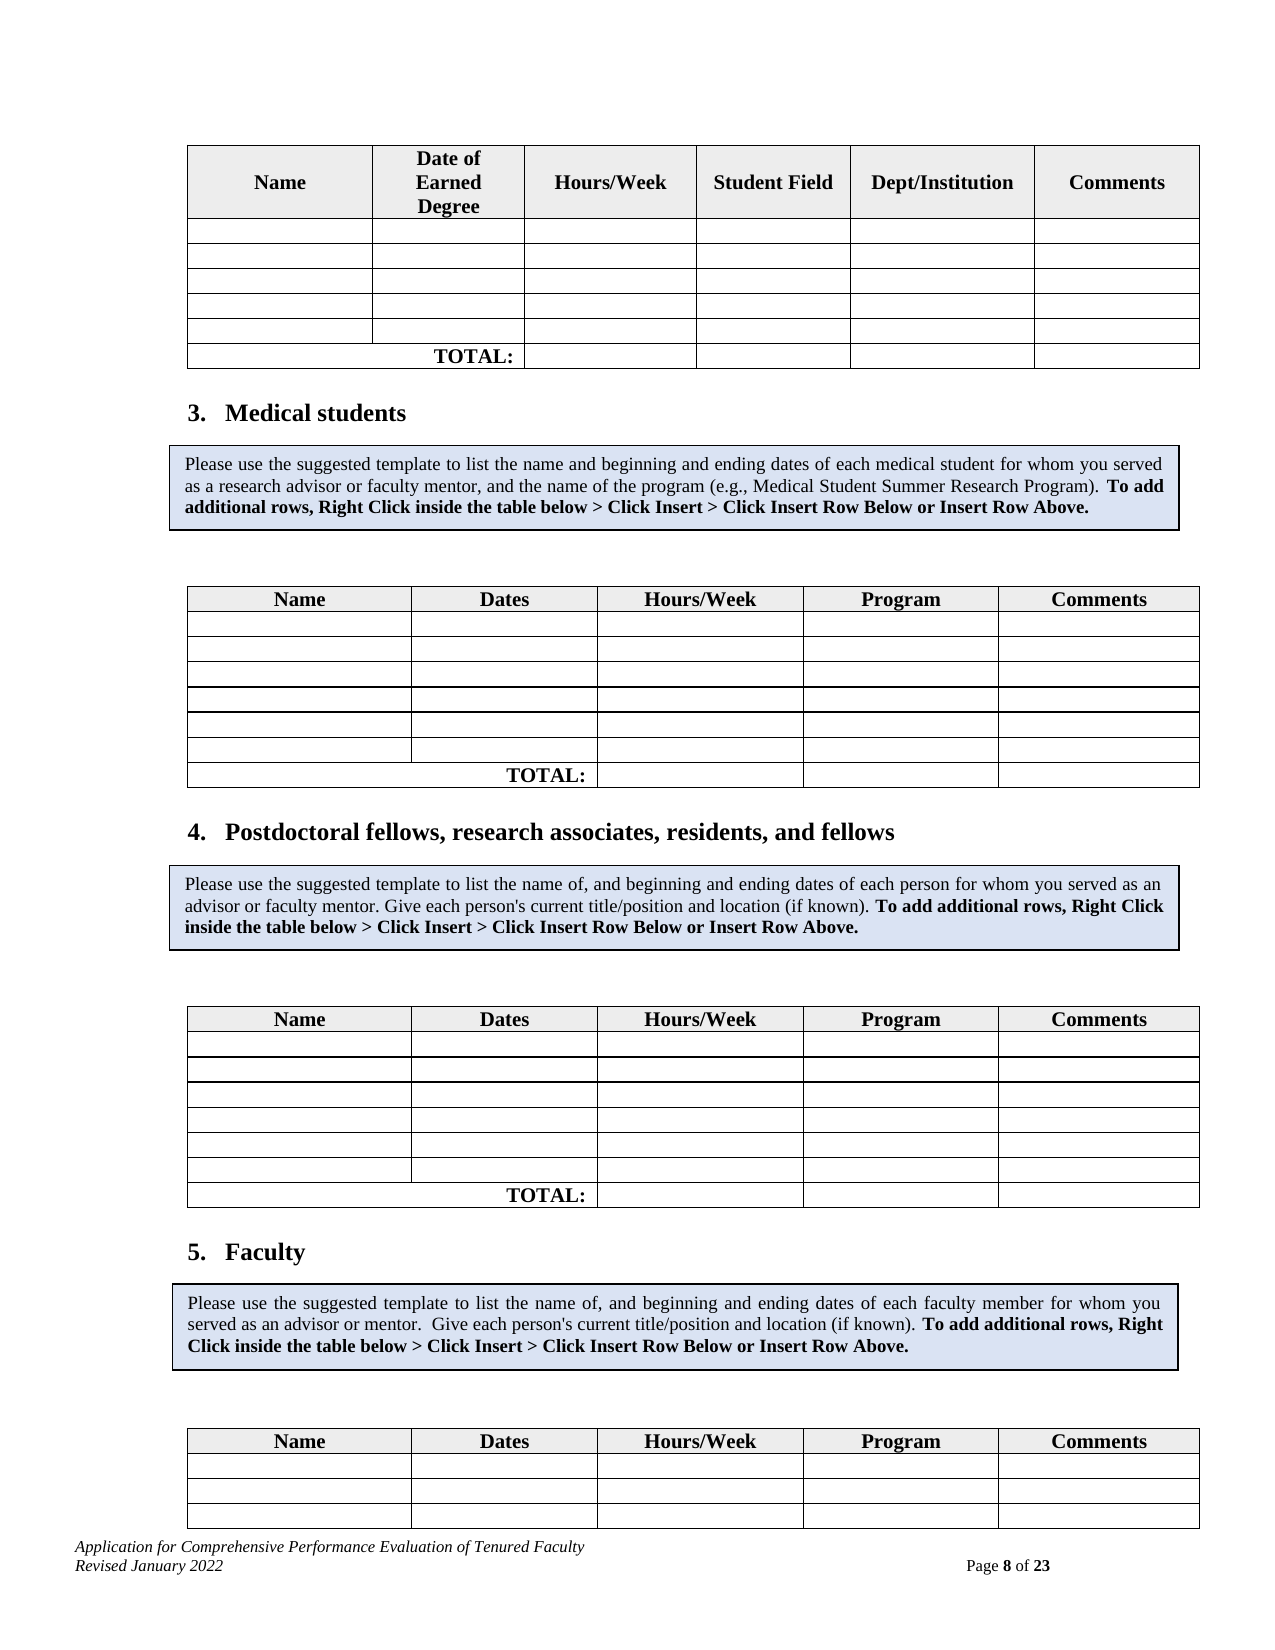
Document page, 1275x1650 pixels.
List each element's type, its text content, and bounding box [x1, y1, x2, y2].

table_cell [412, 1504, 597, 1528]
table_cell [412, 1158, 597, 1182]
table_cell [188, 294, 372, 318]
table_header Hours/Week [598, 1007, 803, 1031]
table_cell [999, 1454, 1199, 1478]
table_header Name [188, 587, 411, 611]
table_cell [412, 688, 597, 711]
table_header Comments [999, 1007, 1199, 1031]
table_cell [188, 1133, 411, 1157]
table_cell [598, 1479, 803, 1503]
table_cell [999, 688, 1199, 711]
table_header Name [188, 1007, 411, 1031]
table_cell [412, 1133, 597, 1157]
table_cell [598, 1058, 803, 1081]
table_cell [1035, 344, 1199, 368]
table_cell [188, 713, 411, 737]
table_cell [851, 344, 1034, 368]
table_cell [851, 269, 1034, 293]
table_cell [598, 713, 803, 737]
table_header Comments [1035, 146, 1199, 218]
table_cell [804, 662, 998, 686]
table_cell [412, 1454, 597, 1478]
table_cell [188, 1158, 411, 1182]
table_cell [1035, 294, 1199, 318]
table_cell [999, 1183, 1199, 1207]
table_cell [412, 1083, 597, 1107]
table_cell [598, 1158, 803, 1182]
table_cell [598, 1504, 803, 1528]
table_header Dates [412, 587, 597, 611]
table_cell [804, 612, 998, 636]
table_cell [804, 763, 998, 787]
table_header Student Field [697, 146, 850, 218]
table_header Dates [412, 1007, 597, 1031]
table_cell [1035, 269, 1199, 293]
table_cell [851, 294, 1034, 318]
table_cell TOTAL: [188, 344, 524, 368]
table_cell TOTAL: [188, 1183, 597, 1207]
table_header Hours/Week [598, 587, 803, 611]
table_cell [373, 244, 524, 268]
table_cell [804, 713, 998, 737]
table_cell [525, 344, 696, 368]
table_cell [804, 637, 998, 661]
table_cell [999, 1083, 1199, 1107]
table_cell [804, 1183, 998, 1207]
list Faculty [187, 1237, 1200, 1266]
table_cell [188, 244, 372, 268]
table_cell [804, 1083, 998, 1107]
table_cell [697, 219, 850, 243]
table_header Program [804, 587, 998, 611]
table_cell [412, 1479, 597, 1503]
table_cell [188, 1032, 411, 1056]
table_cell [188, 1454, 411, 1478]
table_cell [188, 637, 411, 661]
table_cell [697, 294, 850, 318]
list Medical students [187, 398, 1200, 427]
table_cell [525, 219, 696, 243]
table_cell [999, 738, 1199, 762]
table_cell [188, 738, 411, 762]
table_cell [188, 319, 372, 343]
table_header Program [804, 1429, 998, 1453]
table_cell [999, 1133, 1199, 1157]
table_cell [851, 319, 1034, 343]
table_header Comments [999, 587, 1199, 611]
table_header Hours/Week [598, 1429, 803, 1453]
table_cell [804, 1108, 998, 1132]
table_cell [999, 1479, 1199, 1503]
table_cell [598, 662, 803, 686]
table_header Name [188, 146, 372, 218]
table_cell [412, 612, 597, 636]
table_cell [999, 1032, 1199, 1056]
table_cell [525, 269, 696, 293]
table_cell [804, 1032, 998, 1056]
table_cell [525, 319, 696, 343]
table_cell [804, 1133, 998, 1157]
table_cell [188, 1504, 411, 1528]
table_cell [525, 294, 696, 318]
table_cell [188, 1108, 411, 1132]
table_cell [598, 1183, 803, 1207]
table_cell [999, 763, 1199, 787]
table_cell [188, 1058, 411, 1081]
table_header Comments [999, 1429, 1199, 1453]
table_cell [412, 713, 597, 737]
list Postdoctoral fellows, research associates, residents, and fellows [187, 817, 1200, 845]
table_header Date of Earned Degree [373, 146, 524, 218]
table_cell [525, 244, 696, 268]
table_cell TOTAL: [188, 763, 597, 787]
table_cell [188, 612, 411, 636]
table_cell [188, 269, 372, 293]
table_cell [412, 1032, 597, 1056]
table_cell [1035, 319, 1199, 343]
table_cell [373, 219, 524, 243]
table_cell [851, 244, 1034, 268]
table_cell [598, 738, 803, 762]
table_header Dept/Institution [851, 146, 1034, 218]
table_cell [999, 1158, 1199, 1182]
table_cell [412, 637, 597, 661]
table_cell [373, 319, 524, 343]
table_cell [804, 1504, 998, 1528]
table_cell [598, 637, 803, 661]
table_cell [697, 319, 850, 343]
table_cell [598, 1083, 803, 1107]
table_cell [999, 637, 1199, 661]
table_cell [1035, 219, 1199, 243]
table_cell [697, 344, 850, 368]
table_header Hours/Week [525, 146, 696, 218]
table_cell [598, 612, 803, 636]
table_cell [999, 1504, 1199, 1528]
table_cell [697, 269, 850, 293]
table_cell [598, 1108, 803, 1132]
table_cell [188, 662, 411, 686]
table_cell [804, 738, 998, 762]
table_cell [373, 269, 524, 293]
table_cell [598, 1454, 803, 1478]
table_cell [598, 763, 803, 787]
table_cell [804, 1058, 998, 1081]
table_cell [999, 612, 1199, 636]
table_cell [999, 662, 1199, 686]
table_cell [412, 1058, 597, 1081]
table_cell [804, 688, 998, 711]
table_cell [188, 1083, 411, 1107]
table_cell [804, 1479, 998, 1503]
table_cell [851, 219, 1034, 243]
table_cell [188, 219, 372, 243]
table_cell [412, 1108, 597, 1132]
table_cell [697, 244, 850, 268]
table_cell [598, 688, 803, 711]
table_cell [373, 294, 524, 318]
table_header Program [804, 1007, 998, 1031]
table_cell [804, 1158, 998, 1182]
table_cell [598, 1032, 803, 1056]
table_cell [999, 713, 1199, 737]
table_cell [999, 1108, 1199, 1132]
table_cell [804, 1454, 998, 1478]
table_cell [412, 738, 597, 762]
table_cell [188, 1479, 411, 1503]
table_cell [188, 688, 411, 711]
table_header Name [188, 1429, 411, 1453]
table_cell [412, 662, 597, 686]
table_header Dates [412, 1429, 597, 1453]
table_cell [999, 1058, 1199, 1081]
table_cell [1035, 244, 1199, 268]
table_cell [598, 1133, 803, 1157]
